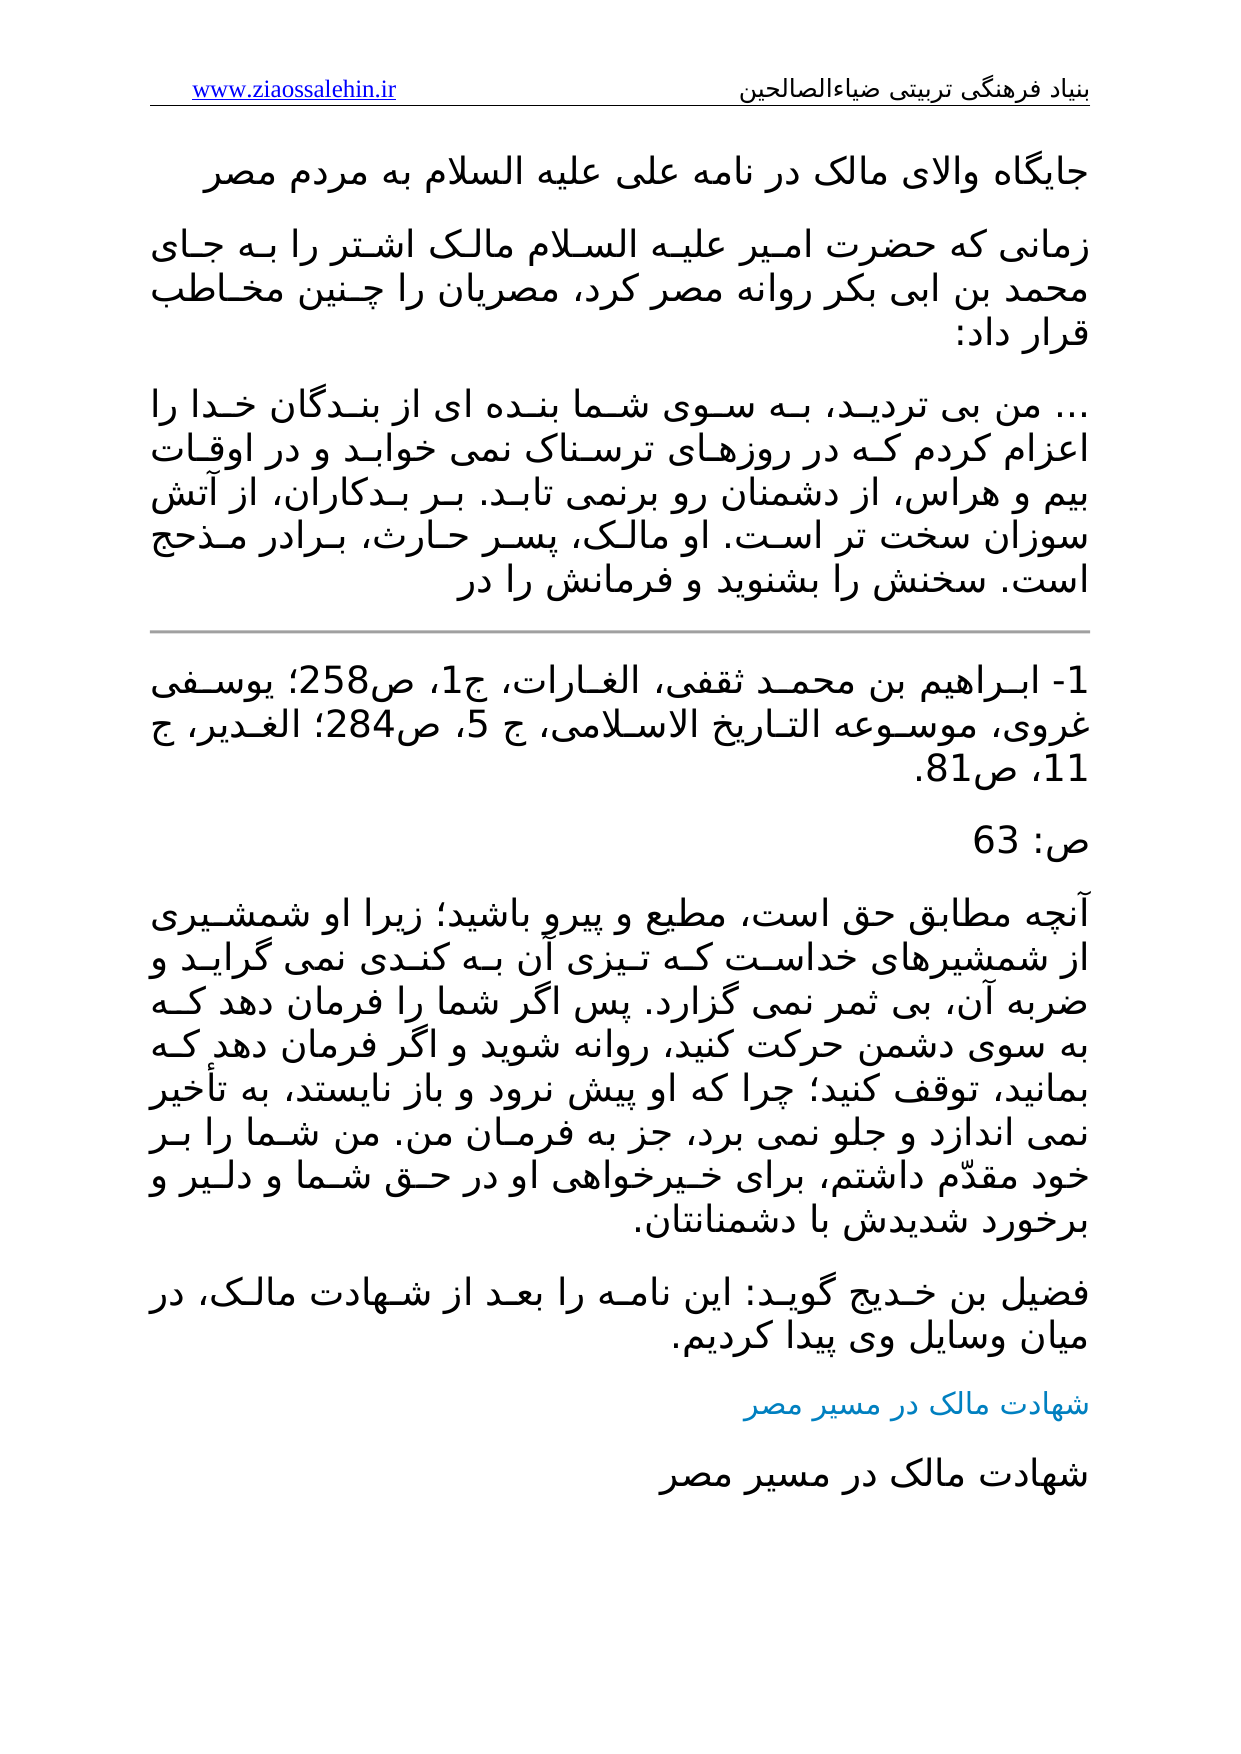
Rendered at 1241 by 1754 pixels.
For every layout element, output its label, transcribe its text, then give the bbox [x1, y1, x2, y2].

text شهادت مالک در مسیر مصر [150, 1451, 1090, 1495]
text زمانی که حضرت امیر علیه السلام مالک اشتر را به جای محمد بن ابی بکر روانه مصر کرد، مصریان را چنین مخاطب قرار داد: [150, 223, 1090, 354]
subtitle شهادت مالک در مسیر مصر [150, 1387, 1090, 1422]
text فضیل بن خدیج گوید: این نامه را بعد از شهادت مالک، در میان وسایل وی پیدا کردیم. [150, 1270, 1090, 1358]
text ص: 63 [150, 819, 1090, 863]
text جایگاه والای مالک در نامه علی علیه السلام به مردم مصر [150, 150, 1090, 194]
text ... من بی تردید، به سوی شما بنده ای از بندگان خدا را اعزام کردم که در روزهای ترسناک نمی خوابد و در اوقات بیم و هراس، از دشمنان رو برنمی تابد. بر بدکاران، از آتش سوزان سخت تر است. او مالک، پسر حارث، برادر مذحج است. سخنش را بشنوید و فرمانش را در [150, 383, 1090, 601]
text آنچه مطابق حق است، مطیع و پیرو باشید؛ زیرا او شمشیری از شمشیرهای خداست که تیزی آن به کندی نمی گراید و ضربه آن، بی ثمر نمی گزارد. پس اگر شما را فرمان دهد که به سوی دشمن حرکت کنید، روانه شوید و اگر فرمان دهد که بمانید، توقف کنید؛ چرا که او پیش نرود و باز نایستد، به تأخیر نمی اندازد و جلو نمی برد، جز به فرمان من. من شما را بر خود مقدّم داشتم، برای خیرخواهی او در حق شما و دلیر و برخورد شدیدش با دشمنانتان. [150, 892, 1090, 1241]
text 1- ابراهیم بن محمد ثقفی، الغارات، ج1، ص258؛ یوسفی غروی، موسوعه التاریخ الاسلامی، ج 5، ص284؛ الغدیر، ج11، ص81. [150, 659, 1090, 790]
